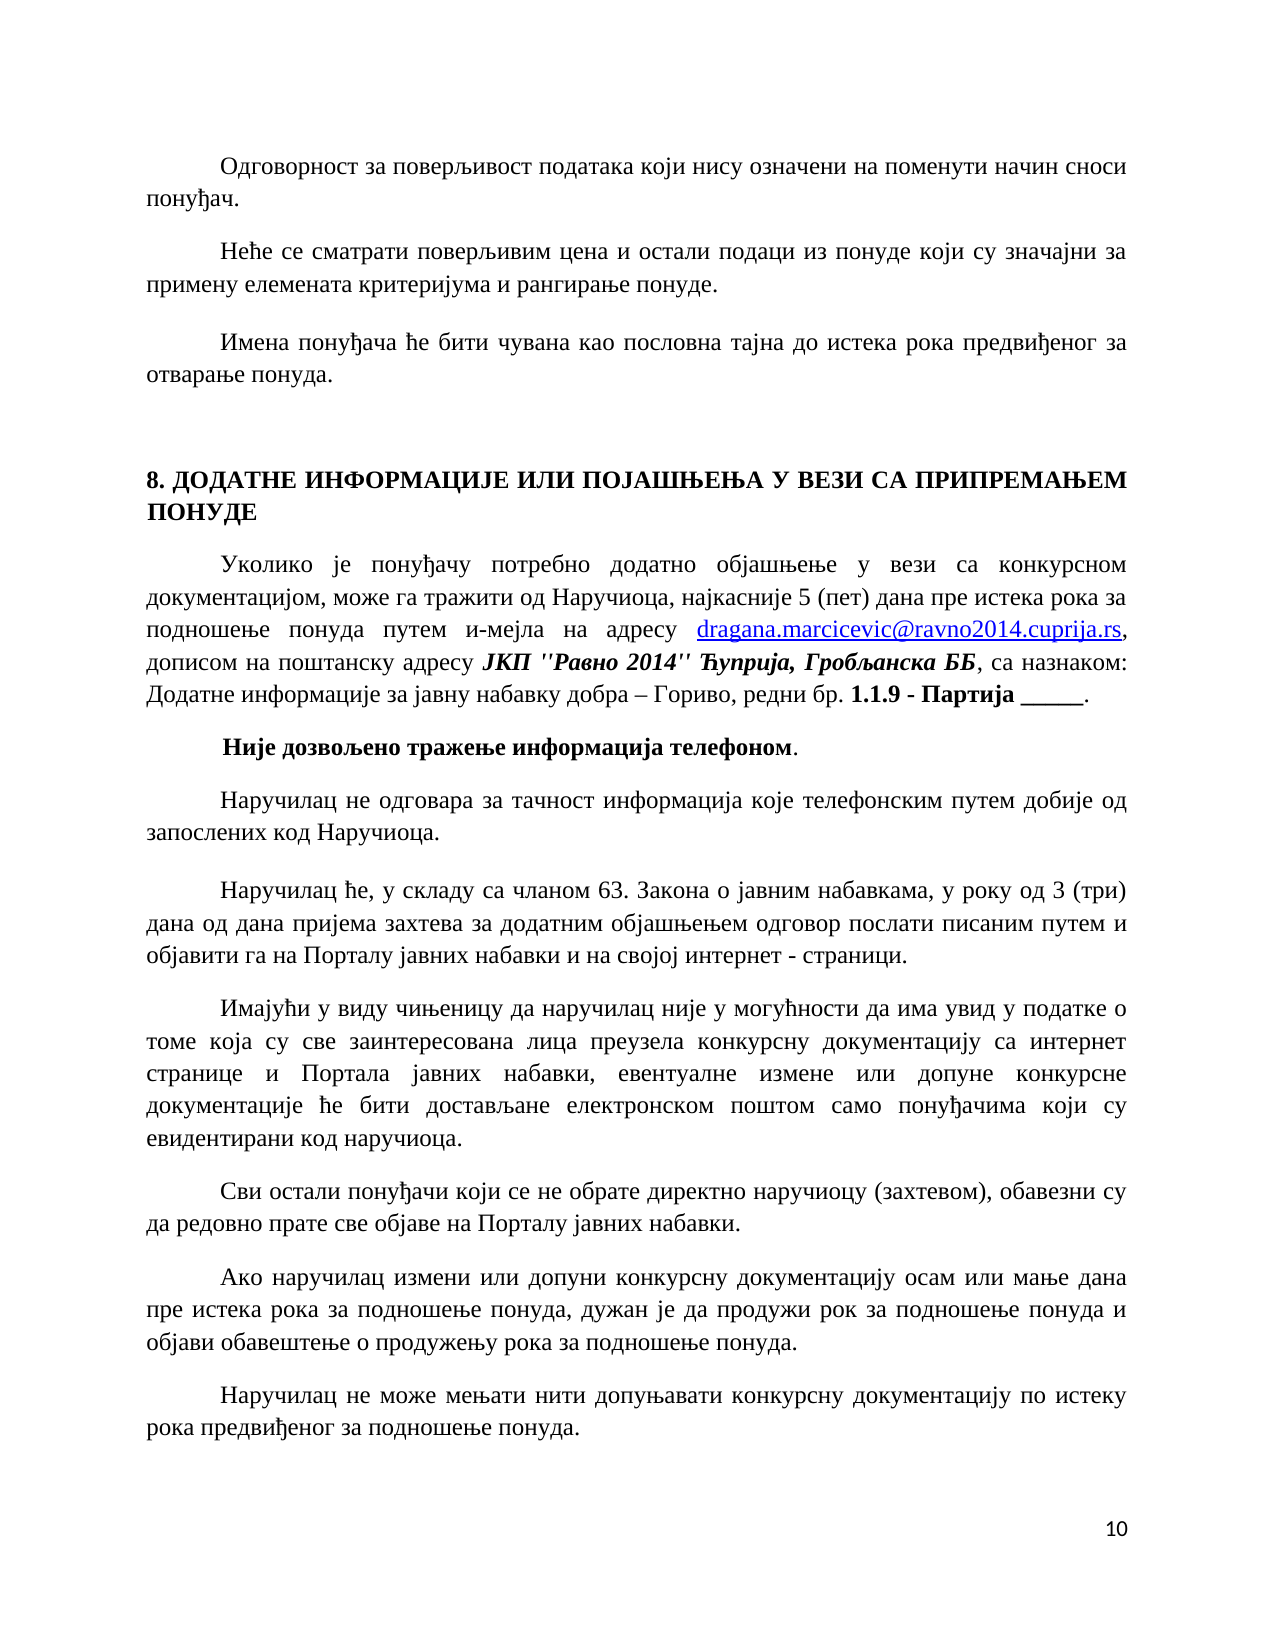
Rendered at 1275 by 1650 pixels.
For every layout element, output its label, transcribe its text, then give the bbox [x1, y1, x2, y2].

text Ако наручилац измени или допуни конкурсну документацију осам или мање дана пре истека рока за подношење понуда, дужан је да продужи рок за подношење понуда и објави обавештење о продужењу рока за подношење понуда. [146, 1262, 1128, 1355]
text Наручилац не одговара за тачност информација које телефонским путем добије од запослених код Наручиоца. [146, 785, 1128, 846]
text Уколико је понуђачу потребно додатно објашњење у вези са конкурсном документацијом, може га тражити од Наручиоца, најкасније 5 (пет) дана пре истека рока за подношење понуда путем и-мејла на адресу dragana.marcicevic@ravno2014.cuprija.rs, дописом на поштанску адресу ЈКП ''Равно 2014'' Ћуприја, Гробљанска ББ, са назнаком: Додатне информације за јавну набавку добра – Гориво, редни бр. 1.1.9 - Партија _____. [146, 549, 1128, 708]
text Одговорност за поверљивост података који нису означени на поменути начин сноси понуђач. [146, 151, 1128, 212]
text Неће се сматрати поверљивим цена и остали подаци из понуде који су значајни за примену елемената критеријума и рангирање понуде. [146, 236, 1128, 298]
text 8. ДОДАТНЕ ИНФОРМАЦИЈЕ ИЛИ ПОЈАШЊЕЊА У ВЕЗИ СА ПРИПРЕМАЊЕМ ПОНУДЕ [146, 466, 1128, 525]
text Имена понуђача ће бити чувана као пословна тајна до истека рока предвиђеног за отварање понуда. [146, 327, 1128, 388]
text Није дозвољено тражење информација телефоном. [222, 732, 1128, 761]
text Наручилац не може мењати нити допуњавати конкурсну документацију по истеку рока предвиђеног за подношење понуда. [146, 1380, 1128, 1441]
text Сви остали понуђачи који се не обрате директно наручиоцу (захтевом), обавезни су да редовно прате све објаве на Порталу јавних набавки. [146, 1176, 1128, 1237]
text Имајући у виду чињеницу да наручилац није у могућности да има увид у податке о томе која су све заинтересована лица преузела конкурсну документацију са интернет странице и Портала јавних набавки, евентуалне измене или допуне конкурсне документације ће бити достављане електронском поштом само понуђачима који су евидентирани код наручиоца. [146, 993, 1128, 1152]
text Наручилац ће, у складу са чланом 63. Закона о јавним набавкама, у року од 3 (три) дана од дана пријема захтева за додатним објашњењем одговор послати писаним путем и објавити га на Порталу јавних набавки и на својој интернет - страници. [146, 875, 1128, 969]
